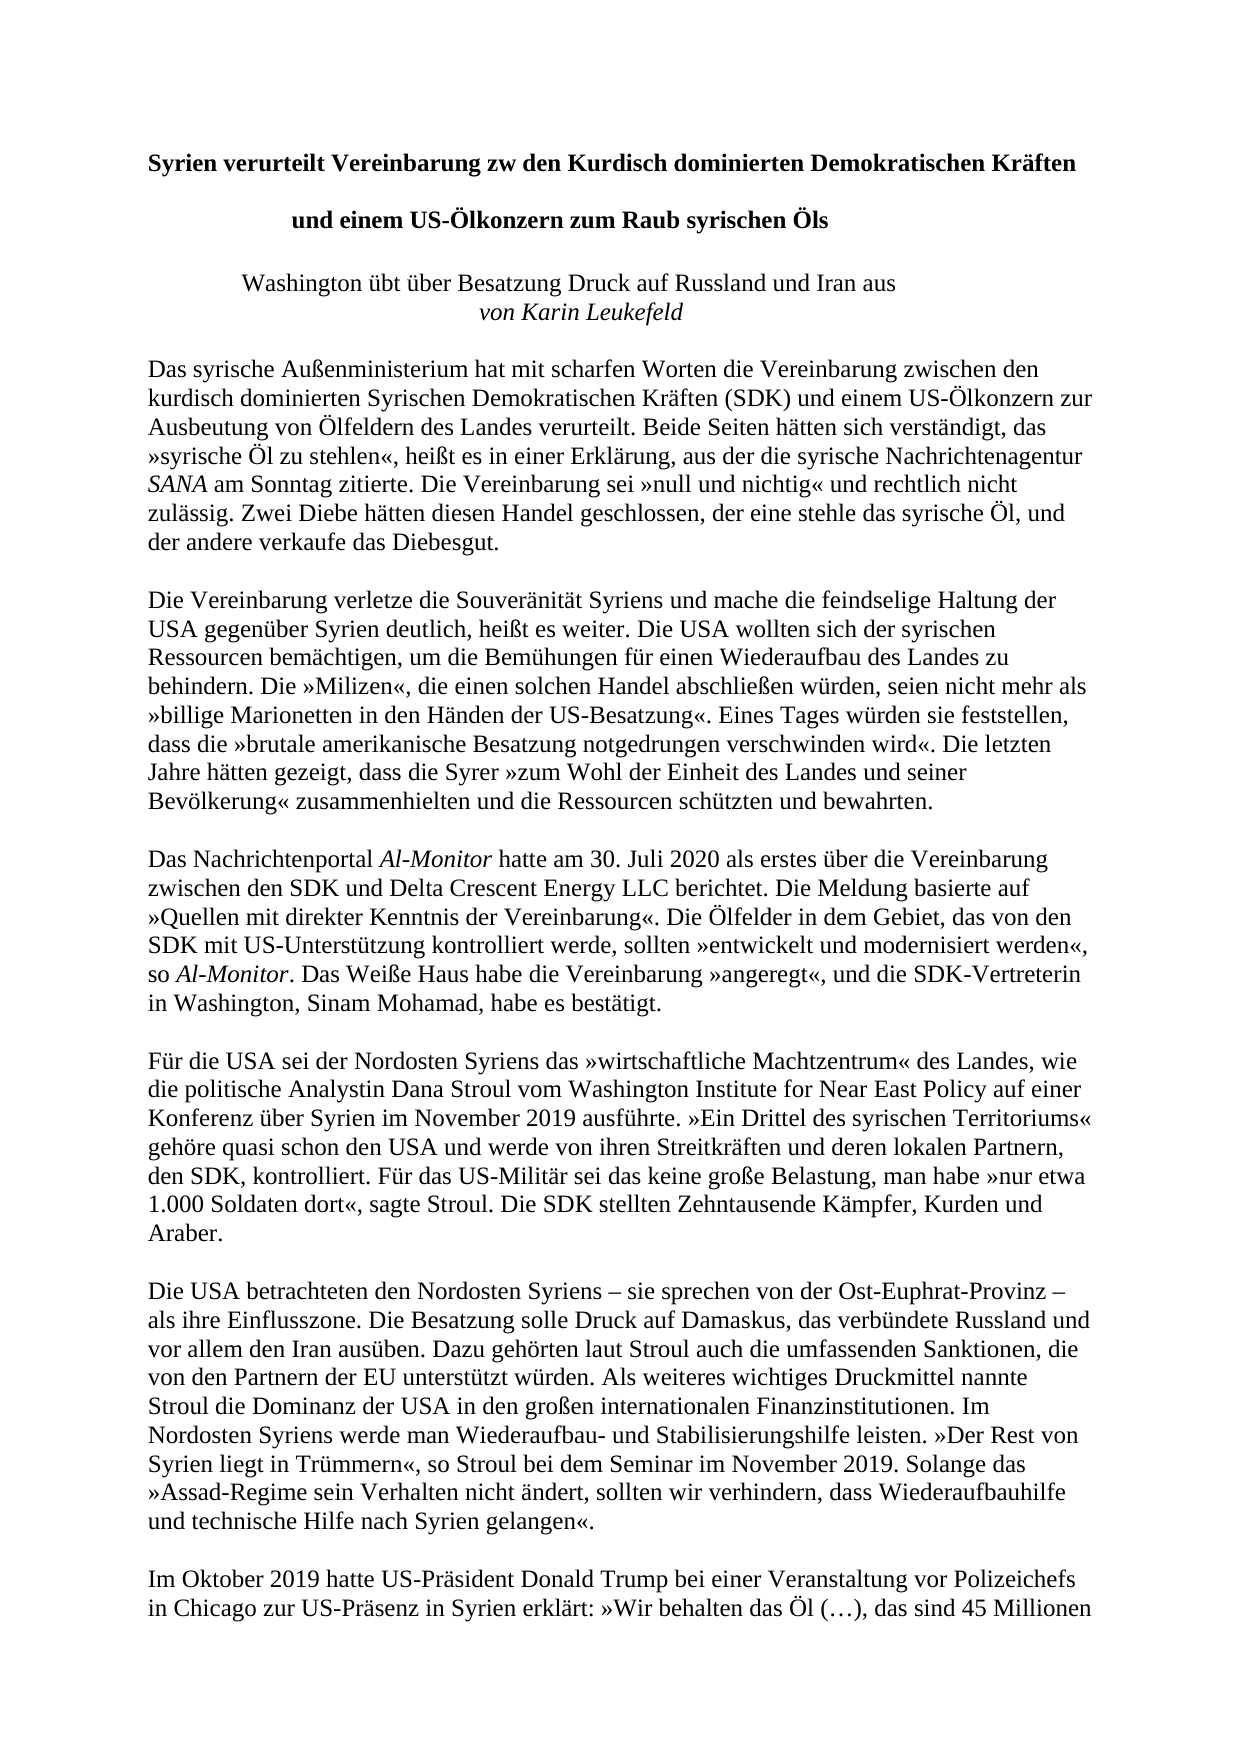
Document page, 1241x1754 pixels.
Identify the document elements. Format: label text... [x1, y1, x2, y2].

text Für die USA sei der Nordosten Syriens das »wirtschaftliche Machtzentrum« des Landes, wie die politische Analystin Dana Stroul vom Washington Institute for Near East Policy auf einer Konferenz über Syrien im November 2019 ausführte. »Ein Drittel des syrischen Territoriums« gehöre quasi schon den USA und werde von ihren Streitkräften und deren lokalen Partnern, den SDK, kontrolliert. Für das US-Militär sei das keine große Belastung, man habe »nur etwa 1.000 Soldaten dort«, sagte Stroul. Die SDK stellten Zehntausende Kämpfer, Kurden und Araber. [148, 1046, 1093, 1247]
text Das syrische Außenministerium hat mit scharfen Worten die Vereinbarung zwischen den kurdisch dominierten Syrischen Demokratischen Kräften (SDK) und einem US-Ölkonzern zur Ausbeutung von Ölfeldern des Landes verurteilt. Beide Seiten hätten sich verständigt, das »syrische Öl zu stehlen«, heißt es in einer Erklärung, aus der die syrische Nachrichtenagentur SANA am Sonntag zitierte. Die Vereinbarung sei »null und nichtig« und rechtlich nicht zulässig. Zwei Diebe hätten diesen Handel geschlossen, der eine stehle das syrische Öl, und der andere verkaufe das Diebesgut. [148, 354, 1093, 556]
text Syrien verurteilt Vereinbarung zw den Kurdisch dominierten Demokratischen Kräften [148, 148, 1093, 176]
text Die USA betrachteten den Nordosten Syriens – sie sprechen von der Ost-Euphrat-Provinz – als ihre Einflusszone. Die Besatzung solle Druck auf Damaskus, das verbündete Russland und vor allem den Iran ausüben. Dazu gehörten laut Stroul auch die umfassenden Sanktionen, die von den Partnern der EU unterstützt würden. Als weiteres wichtiges Druckmittel nannte Stroul die Dominanz der USA in den großen internationalen Finanzinstitutionen. Im Nordosten Syriens werde man Wiederaufbau- und Stabilisierungshilfe leisten. »Der Rest von Syrien liegt in Trümmern«, so Stroul bei dem Seminar im November 2019. Solange das »Assad-Regime sein Verhalten nicht ändert, sollten wir verhindern, dass Wiederaufbauhilfe und technische Hilfe nach Syrien gelangen«. [148, 1276, 1093, 1535]
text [148, 1564, 1093, 1622]
text Die Vereinbarung verletze die Souveränität Syriens und mache die feindselige Haltung der USA gegenüber Syrien deutlich, heißt es weiter. Die USA wollten sich der syrischen Ressourcen bemächtigen, um die Bemühungen für einen Wiederaufbau des Landes zu behindern. Die »Milizen«, die einen solchen Handel abschließen würden, seien nicht mehr als »billige Marionetten in den Händen der US-Besatzung«. Eines Tages würden sie feststellen, dass die »brutale amerikanische Besatzung notgedrungen verschwinden wird«. Die letzten Jahre hätten gezeigt, dass die Syrer »zum Wohl der Einheit des Landes und seiner Bevölkerung« zusammenhielten und die Ressourcen schützten und bewahrten. [148, 585, 1093, 815]
text und einem US-Ölkonzern zum Raub syrischen Öls Washington übt über Besatzung Druck auf Russland und Iran aus von Karin Leukefeld [148, 206, 1093, 325]
text Das Nachrichtenportal Al-Monitor hatte am 30. Juli 2020 als erstes über die Vereinbarung zwischen den SDK und Delta Crescent Energy LLC berichtet. Die Meldung basierte auf »Quellen mit direkter Kenntnis der Vereinbarung«. Die Ölfelder in dem Gebiet, das von den SDK mit US-Unterstützung kontrolliert werde, sollten »entwickelt und modernisiert werden«, so Al-Monitor. Das Weiße Haus habe die Vereinbarung »angeregt«, und die SDK-Vertreterin in Washington, Sinam Mohamad, habe es bestätigt. [148, 844, 1093, 1017]
